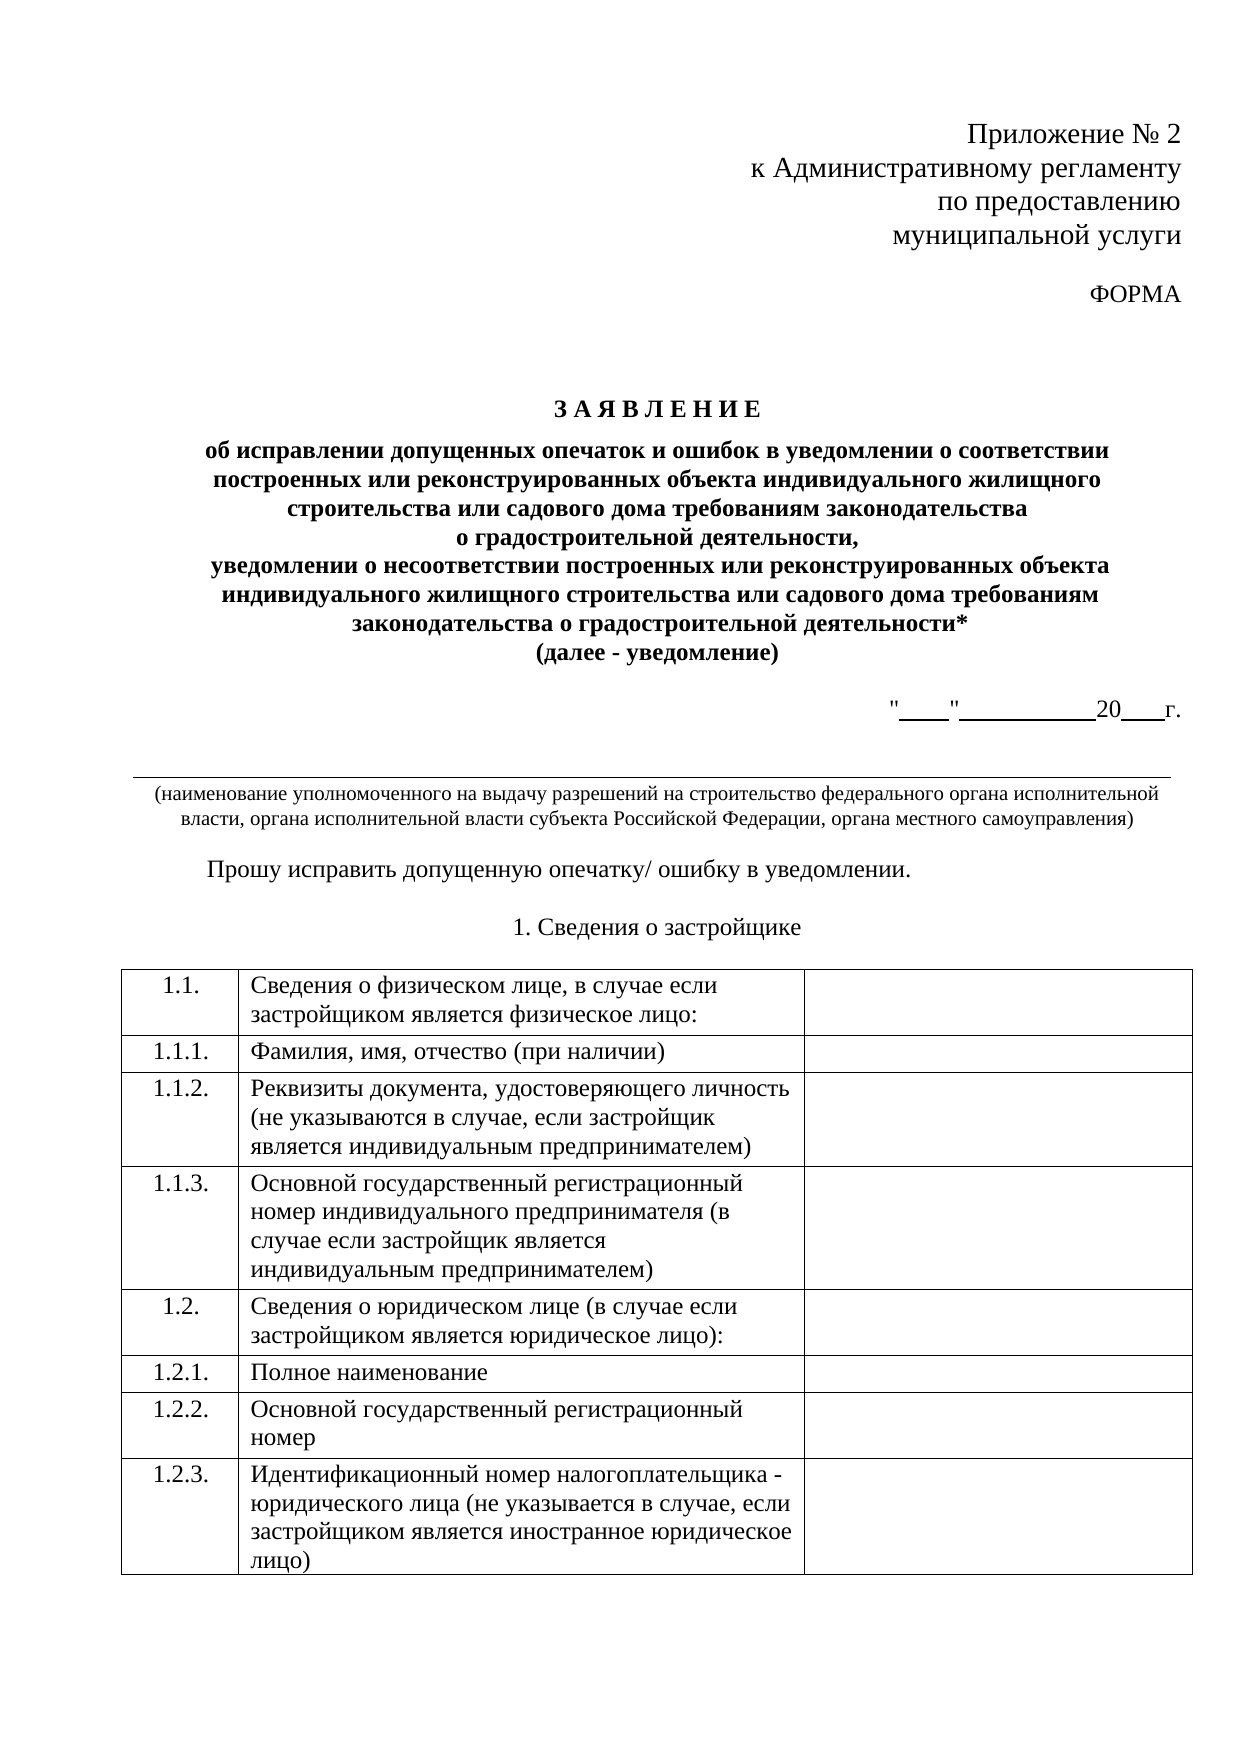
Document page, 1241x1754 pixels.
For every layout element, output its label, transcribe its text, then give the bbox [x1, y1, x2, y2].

text З А Я В Л Е Н И Е [133, 394, 1181, 423]
table_header 1.1. [122, 970, 238, 1035]
table_cell Сведения о юридическом лице (в случае если застройщиком является юридическое лицо): [239, 1290, 804, 1355]
table_cell 1.2.2. [122, 1393, 238, 1458]
text (далее - уведомление) [133, 637, 1181, 665]
table_header [805, 970, 1192, 1035]
table_cell Основной государственный регистрационный номер индивидуального предпринимателя (в случае если застройщик является индивидуальным предпринимателем) [239, 1167, 804, 1289]
text " " 20 г. [110, 694, 1181, 723]
table_header Сведения о физическом лице, в случае если застройщиком является физическое лицо: [239, 970, 804, 1035]
table_cell 1.1.2. [122, 1073, 238, 1166]
table_cell 1.1.3. [122, 1167, 238, 1289]
table_cell Реквизиты документа, удостоверяющего личность (не указываются в случае, если застройщик является индивидуальным предпринимателем) [239, 1073, 804, 1166]
table_cell Фамилия, имя, отчество (при наличии) [239, 1036, 804, 1072]
text Прошу исправить допущенную опечатку/ ошибку в уведомлении. [207, 854, 1205, 883]
table_cell [805, 1459, 1192, 1574]
table_cell [805, 1036, 1192, 1072]
table_cell [805, 1073, 1192, 1166]
text об исправлении допущенных опечаток и ошибок в уведомлении о соответствии построенных или реконструированных объекта индивидуального жилищного строительства или садового дома требованиям законодательства [133, 435, 1181, 522]
table_cell [805, 1290, 1192, 1355]
list Сведения о застройщике [512, 912, 1205, 941]
table_cell [805, 1393, 1192, 1458]
table_cell 1.2. [122, 1290, 238, 1355]
table_cell [805, 1167, 1192, 1289]
table_cell [805, 1356, 1192, 1392]
text ФОРМА [133, 279, 1181, 308]
text о градостроительной деятельности, [133, 522, 1181, 550]
table_cell 1.1.1. [122, 1036, 238, 1072]
text Приложение № 2 к Административному регламенту по предоставлению [721, 116, 1181, 217]
table_cell Полное наименование [239, 1356, 804, 1392]
text уведомлении о несоответствии построенных или реконструированных объекта индивидуального жилищного строительства или садового дома требованиям законодательства о градостроительной деятельности* [139, 550, 1181, 637]
table_cell Основной государственный регистрационный номер [239, 1393, 804, 1458]
table_cell 1.2.3. [122, 1459, 238, 1574]
table_cell 1.2.1. [122, 1356, 238, 1392]
table_cell Идентификационный номер налогоплательщика - юридического лица (не указывается в случае, если застройщиком является иностранное юридическое лицо) [239, 1459, 804, 1574]
text (наименование уполномоченного на выдачу разрешений на строительство федерального органа исполнительной власти, органа исполнительной власти субъекта Российской Федерации, органа местного самоуправления) [154, 773, 1161, 829]
text муниципальной услуги [133, 217, 1181, 250]
